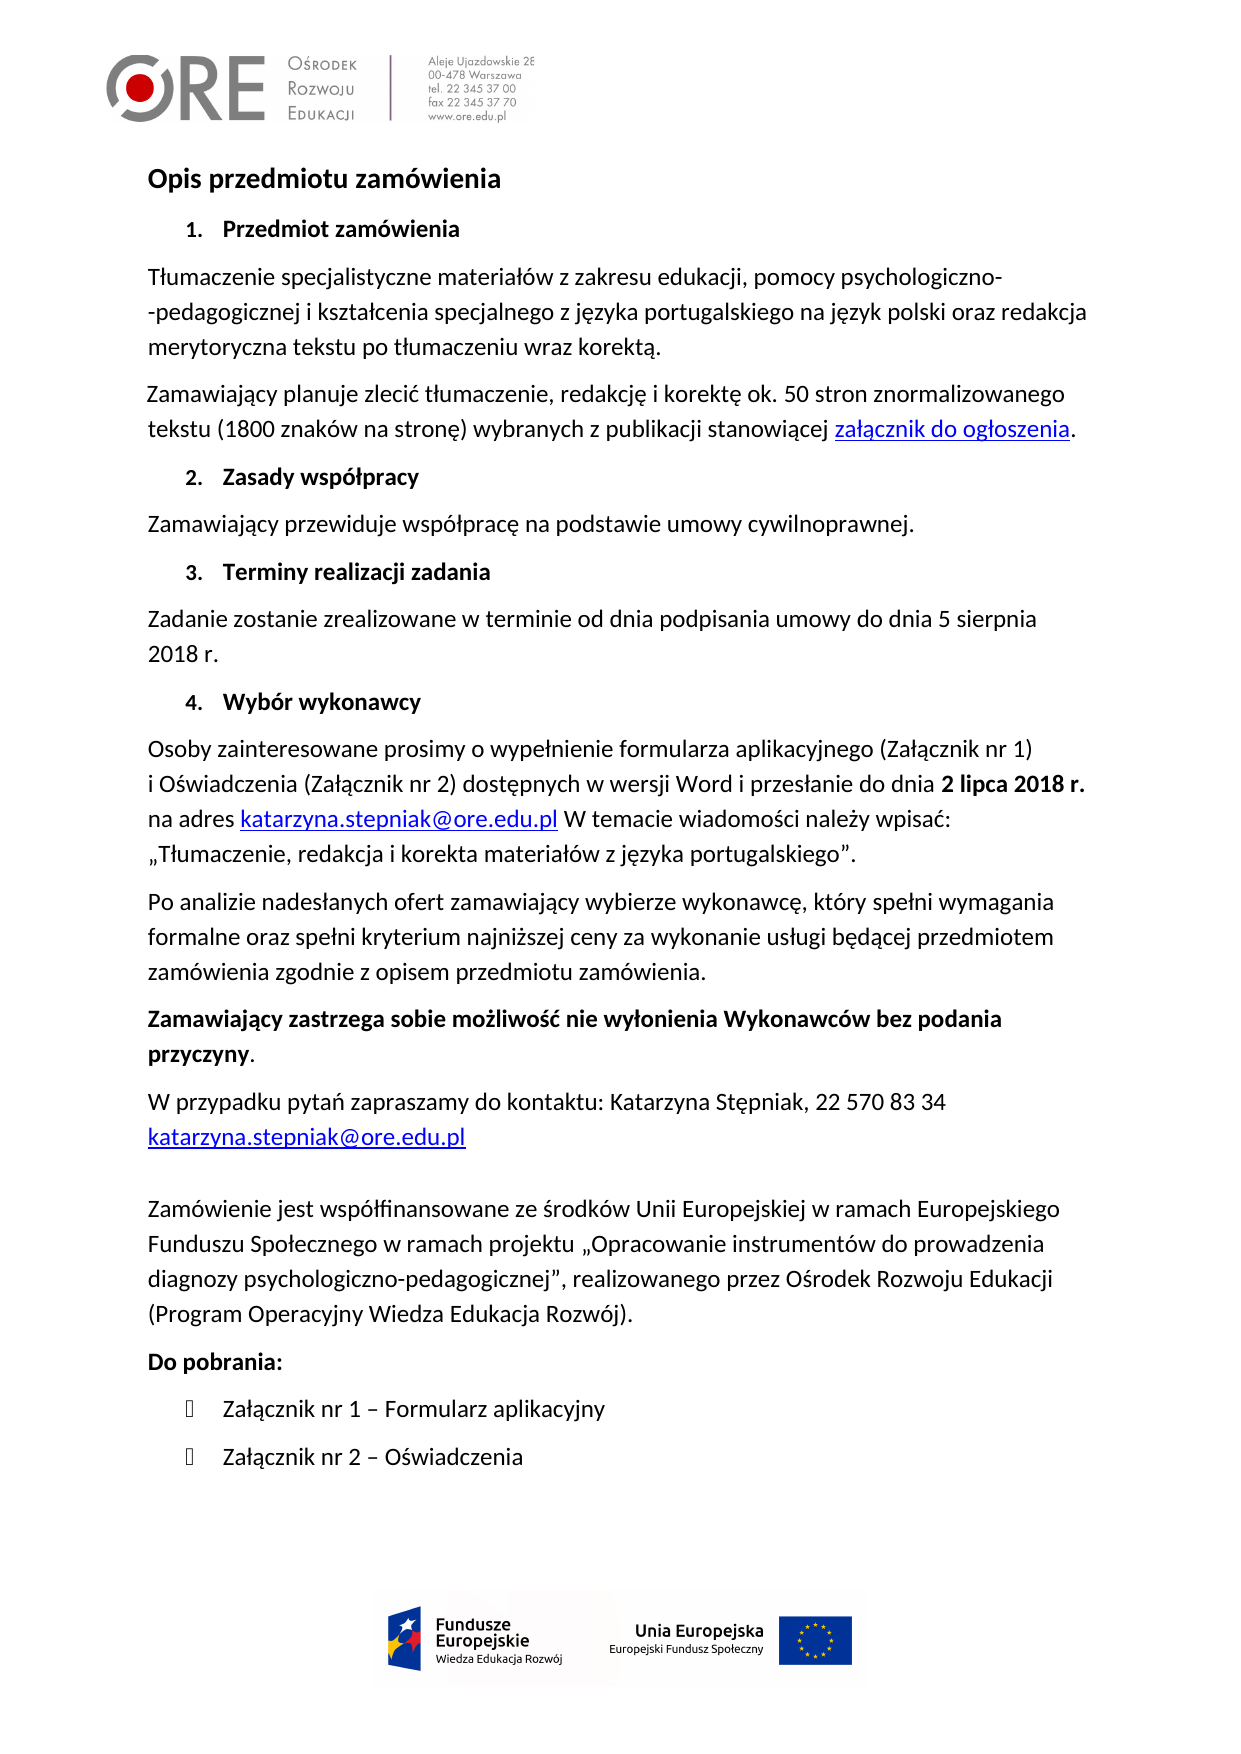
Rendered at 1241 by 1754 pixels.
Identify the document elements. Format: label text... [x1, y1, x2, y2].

list Przedmiot zamówienia [185, 213, 1093, 244]
list Załącznik nr 2 – Oświadczenia [185, 1441, 1093, 1472]
text Osoby zainteresowane prosimy o wypełnienie formularza aplikacyjnego (Załącznik nr 1) i Oświadczenia (Załącznik nr 2) dostępnych w wersji Word i przesłanie do dnia 2 lipca 2018 r. na adres katarzyna.stepniak@ore.edu.pl W temacie wiadomości należy wpisać: „Tłumaczenie, redakcja i korekta materiałów z języka portugalskiego”. [148, 733, 1093, 869]
picture [372, 1590, 868, 1687]
text Opis przedmiotu zamówienia [148, 160, 1093, 196]
text W przypadku pytań zapraszamy do kontaktu: Katarzyna Stępniak, 22 570 83 34 katarzyna.stepniak@ore.edu.pl [148, 1086, 1093, 1152]
text Zadanie zostanie zrealizowane w terminie od dnia podpisania umowy do dnia 5 sierpnia 2018 r. [148, 603, 1093, 669]
list Wybór wykonawcy [185, 686, 1093, 717]
text Tłumaczenie specjalistyczne materiałów z zakresu edukacji, pomocy psychologiczno- -pedagogicznej i kształcenia specjalnego z języka portugalskiego na język polski oraz redakcja merytoryczna tekstu po tłumaczeniu wraz korektą. [148, 261, 1093, 362]
text Zamawiający zastrzega sobie możliwość nie wyłonienia Wykonawców bez podania przyczyny. [148, 1003, 1093, 1069]
text Po analizie nadesłanych ofert zamawiający wybierze wykonawcę, który spełni wymagania formalne oraz spełni kryterium najniższej ceny za wykonanie usługi będącej przedmiotem zamówienia zgodnie z opisem przedmiotu zamówienia. [148, 886, 1093, 987]
list Załącznik nr 1 – Formularz aplikacyjny [185, 1393, 1093, 1424]
text Zamawiający planuje zlecić tłumaczenie, redakcję i korektę ok. 50 stron znormalizowanego tekstu (1800 znaków na stronę) wybranych z publikacji stanowiącej załącznik do ogłoszenia. [146, 378, 1093, 444]
picture [106, 55, 535, 123]
text Zamawiający przewiduje współpracę na podstawie umowy cywilnoprawnej. [148, 508, 1093, 539]
text Zamówienie jest współfinansowane ze środków Unii Europejskiej w ramach Europejskiego Funduszu Społecznego w ramach projektu „Opracowanie instrumentów do prowadzenia diagnozy psychologiczno-pedagogicznej”, realizowanego przez Ośrodek Rozwoju Edukacji (Program Operacyjny Wiedza Edukacja Rozwój). [148, 1193, 1093, 1329]
list Terminy realizacji zadania [185, 556, 1093, 587]
list Zasady współpracy [185, 461, 1093, 492]
text Do pobrania: [148, 1346, 1093, 1377]
